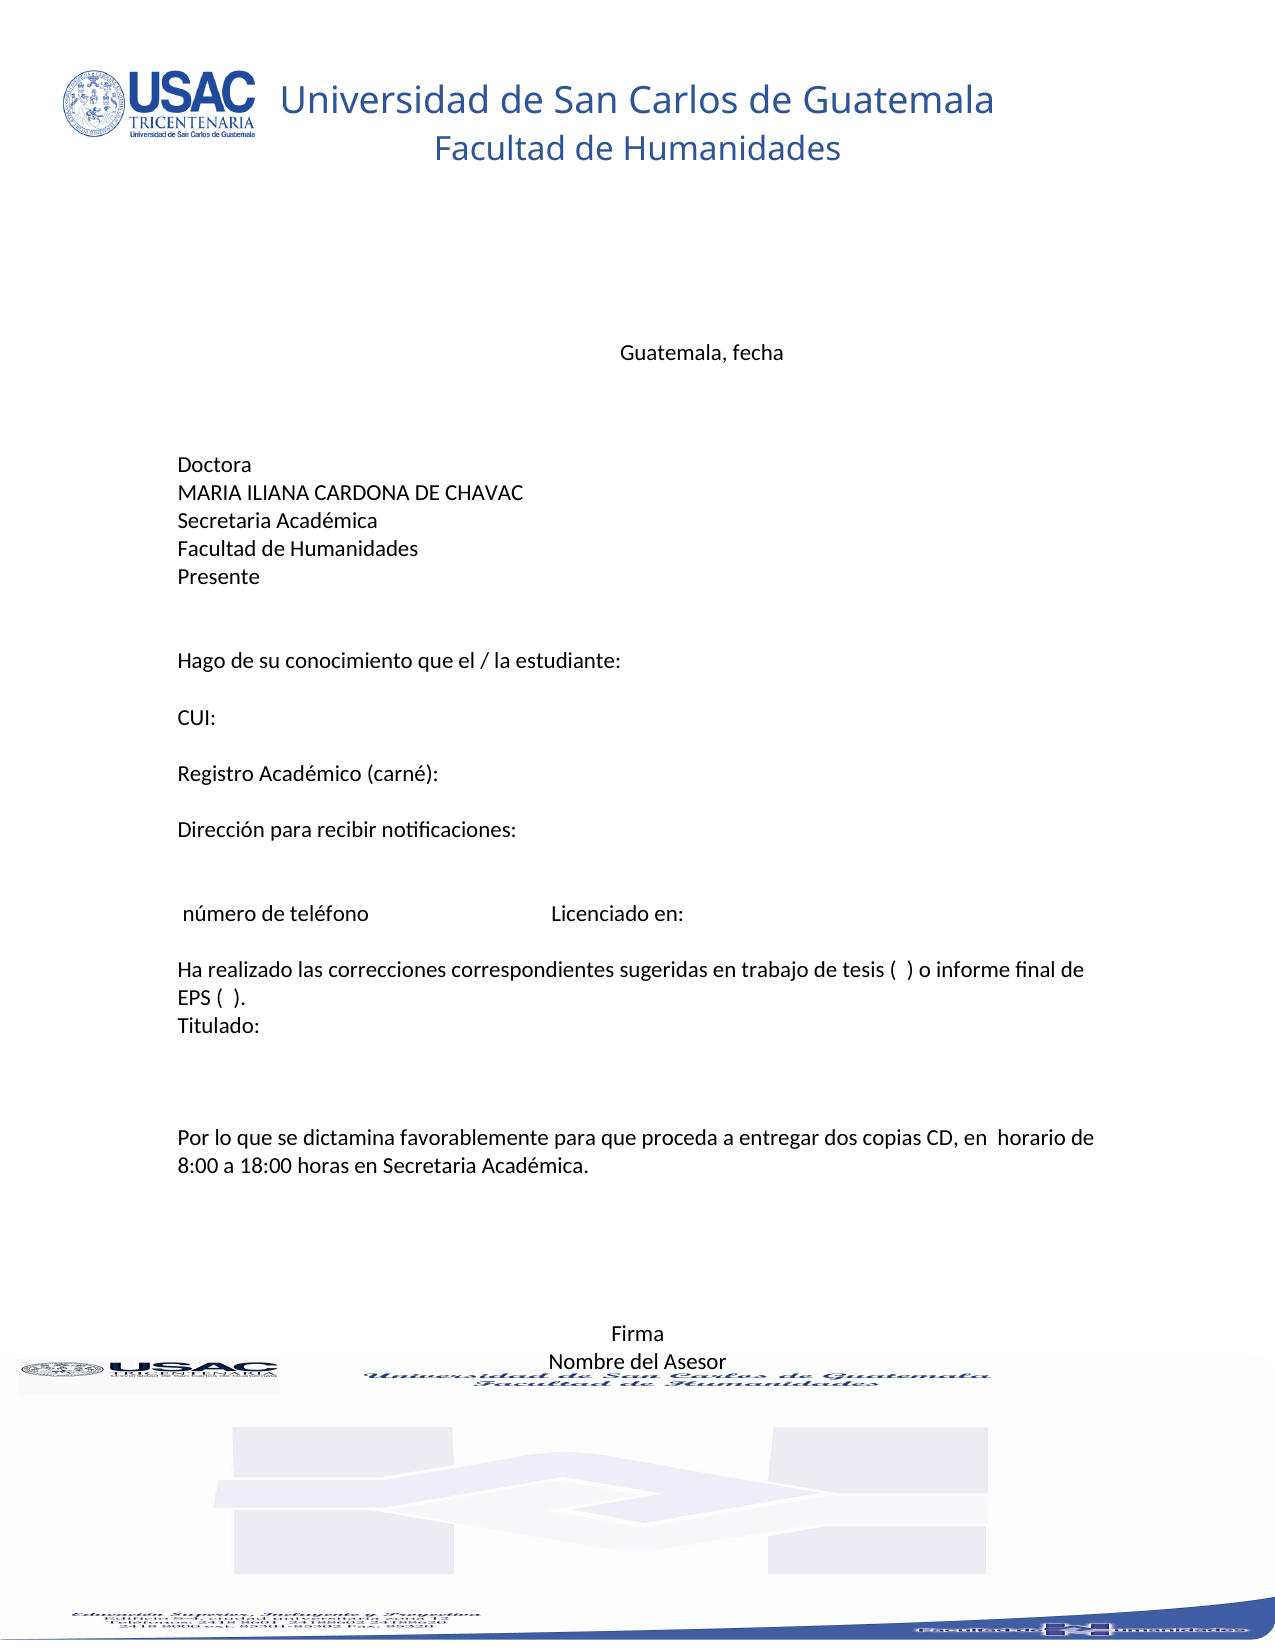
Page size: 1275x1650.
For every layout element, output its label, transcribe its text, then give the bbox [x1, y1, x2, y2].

text Titulado: [177, 1011, 1098, 1039]
text Dirección para recibir notificaciones: [177, 815, 1098, 843]
text Firma [177, 1319, 1098, 1347]
text CUI: [177, 703, 1098, 731]
text Facultad de Humanidades [177, 534, 1098, 562]
text Secretaria Académica [177, 506, 1098, 534]
text MARIA ILIANA CARDONA DE CHAVAC [177, 478, 1098, 506]
text Doctora [177, 450, 1098, 478]
text Guatemala, fecha [546, 338, 1098, 366]
text Hago de su conocimiento que el / la estudiante: [177, 647, 1098, 674]
text Presente [177, 562, 1098, 591]
text Por lo que se dictamina favorablemente para que proceda a entregar dos copias CD, en horario de 8:00 a 18:00 horas en Secretaria Académica. [177, 1123, 1098, 1179]
text Nombre del Asesor [177, 1347, 1098, 1375]
picture [0, 1353, 1275, 1640]
text Ha realizado las correcciones correspondientes sugeridas en trabajo de tesis ( ) o informe final de EPS ( ). [177, 955, 1098, 1011]
text número de teléfono Licenciado en: [177, 899, 1098, 927]
text Registro Académico (carné): [177, 759, 1098, 787]
